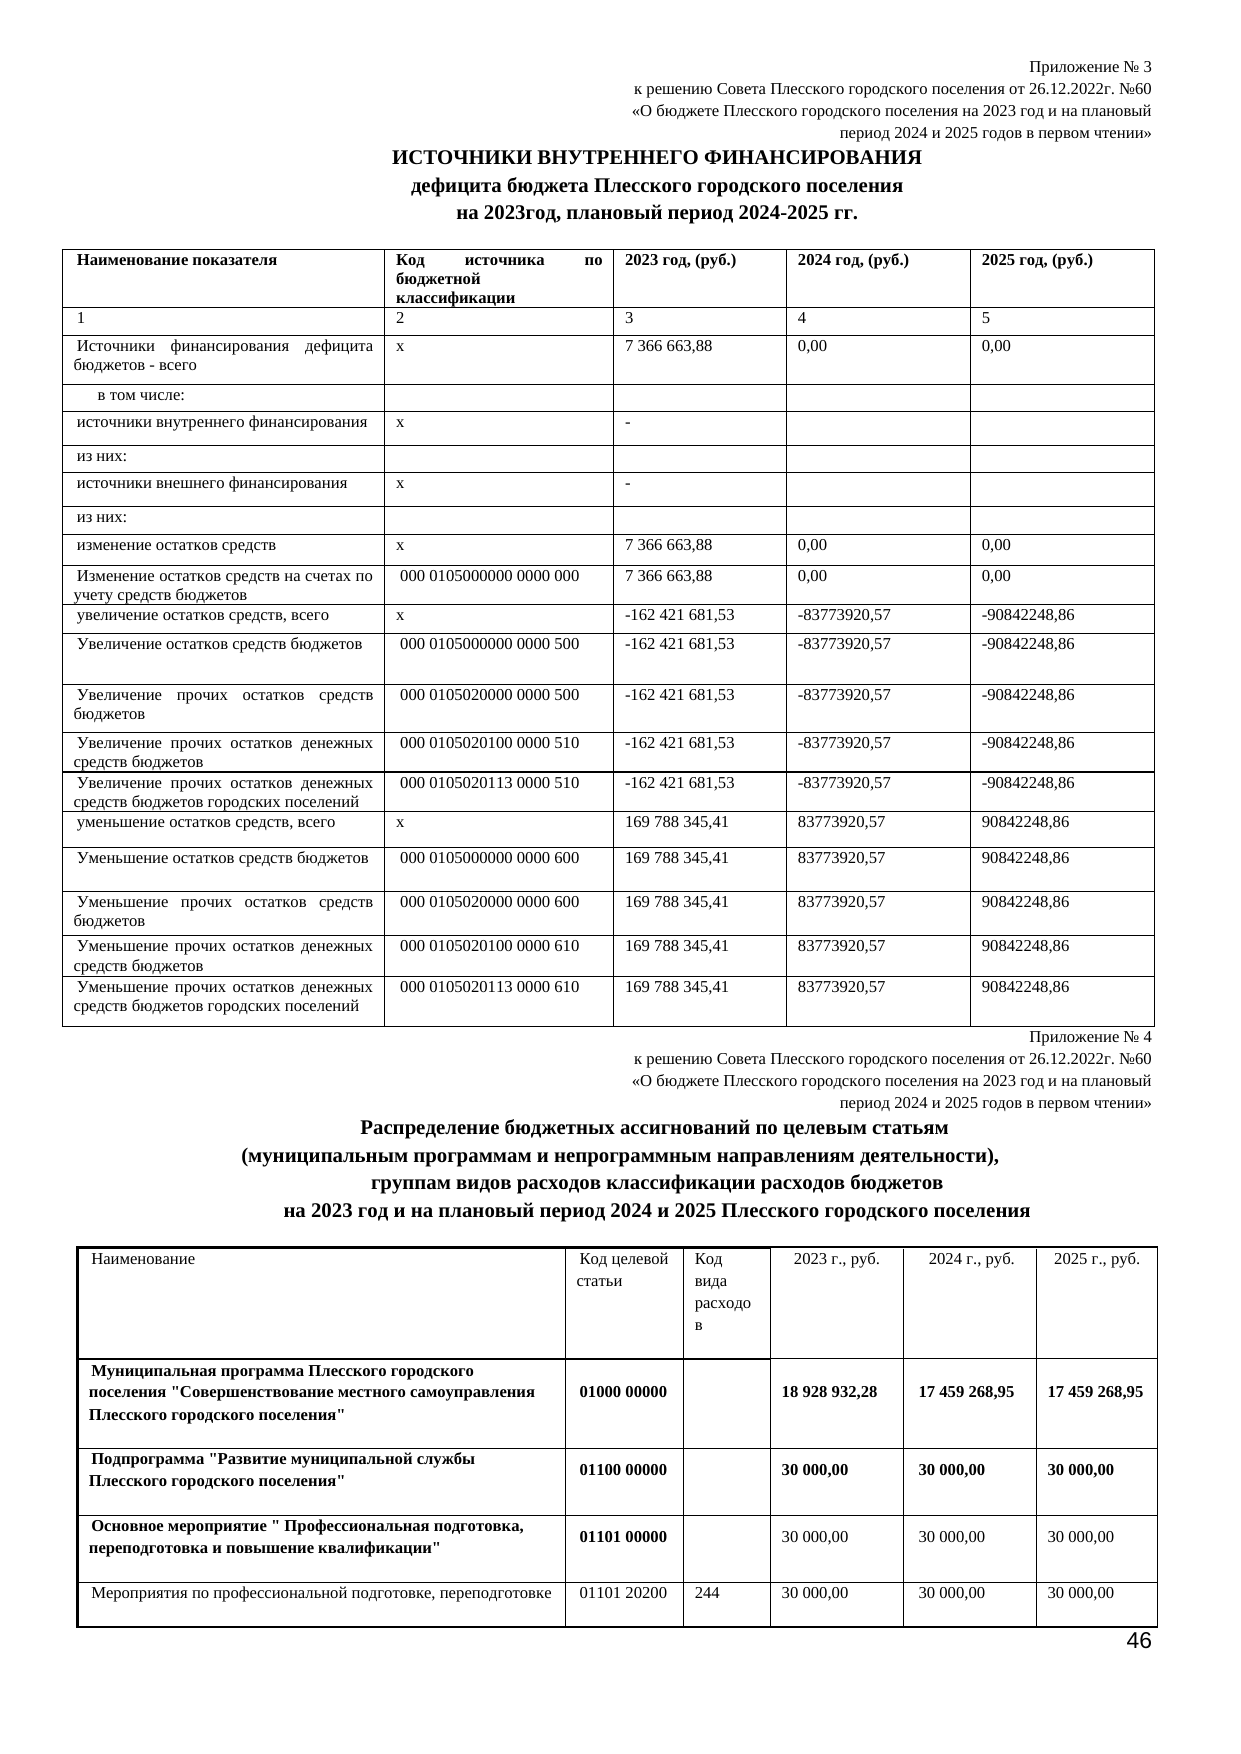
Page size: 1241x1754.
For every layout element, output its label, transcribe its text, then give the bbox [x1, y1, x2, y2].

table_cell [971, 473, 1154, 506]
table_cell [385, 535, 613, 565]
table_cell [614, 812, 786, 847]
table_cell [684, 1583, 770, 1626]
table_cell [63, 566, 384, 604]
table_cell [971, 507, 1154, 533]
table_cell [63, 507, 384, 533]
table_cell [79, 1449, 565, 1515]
text ИСТОЧНИКИ ВНУТРЕННЕГО ФИНАНСИРОВАНИЯ [89, 145, 1152, 169]
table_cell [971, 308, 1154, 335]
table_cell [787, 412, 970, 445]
text дефицита бюджета Плесского городского поселения [89, 173, 1152, 197]
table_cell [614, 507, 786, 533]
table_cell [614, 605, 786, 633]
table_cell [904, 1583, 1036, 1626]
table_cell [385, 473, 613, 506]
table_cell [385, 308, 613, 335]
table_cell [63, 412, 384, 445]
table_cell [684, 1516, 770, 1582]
text «О бюджете Плесского городского поселения на 2023 год и на плановый [89, 101, 1152, 120]
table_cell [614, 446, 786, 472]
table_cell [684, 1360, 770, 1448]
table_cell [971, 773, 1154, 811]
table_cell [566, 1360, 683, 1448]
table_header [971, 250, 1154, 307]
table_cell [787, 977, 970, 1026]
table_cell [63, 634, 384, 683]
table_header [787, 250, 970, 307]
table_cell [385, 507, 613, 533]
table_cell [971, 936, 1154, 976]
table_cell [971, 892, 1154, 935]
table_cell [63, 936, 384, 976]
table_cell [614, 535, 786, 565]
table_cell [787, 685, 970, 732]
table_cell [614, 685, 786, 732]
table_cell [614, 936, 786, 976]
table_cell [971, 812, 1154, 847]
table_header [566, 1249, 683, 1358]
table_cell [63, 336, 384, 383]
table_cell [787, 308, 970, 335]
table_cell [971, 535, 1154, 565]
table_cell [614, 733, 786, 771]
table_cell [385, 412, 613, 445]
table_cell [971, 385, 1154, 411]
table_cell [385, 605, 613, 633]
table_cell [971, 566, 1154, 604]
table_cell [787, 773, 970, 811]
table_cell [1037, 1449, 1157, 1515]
text Распределение бюджетных ассигнований по целевым статьям (муниципальным программам и непрограммным направлениям деятельности), [89, 1115, 1152, 1167]
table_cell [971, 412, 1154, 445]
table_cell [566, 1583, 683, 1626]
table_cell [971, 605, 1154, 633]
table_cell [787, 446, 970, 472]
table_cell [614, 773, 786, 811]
text группам видов расходов классификации расходов бюджетов [89, 1170, 1152, 1194]
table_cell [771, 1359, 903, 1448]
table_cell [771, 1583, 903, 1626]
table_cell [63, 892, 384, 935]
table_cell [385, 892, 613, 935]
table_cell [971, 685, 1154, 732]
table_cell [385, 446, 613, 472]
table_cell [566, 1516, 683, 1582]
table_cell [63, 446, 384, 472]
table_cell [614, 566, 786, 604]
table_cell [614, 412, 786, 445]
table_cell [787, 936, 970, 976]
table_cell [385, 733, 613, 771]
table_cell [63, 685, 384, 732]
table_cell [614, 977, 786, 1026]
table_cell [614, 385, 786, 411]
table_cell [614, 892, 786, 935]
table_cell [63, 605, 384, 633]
text период 2024 и 2025 годов в первом чтении» [89, 1093, 1152, 1112]
text на 2023год, плановый период 2024-2025 гг. [89, 200, 1152, 224]
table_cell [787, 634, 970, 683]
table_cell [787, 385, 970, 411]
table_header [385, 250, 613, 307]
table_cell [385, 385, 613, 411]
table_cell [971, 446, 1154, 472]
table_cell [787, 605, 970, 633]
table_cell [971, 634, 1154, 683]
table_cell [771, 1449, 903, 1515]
text Приложение № 3 [89, 57, 1152, 76]
text к решению Совета Плесского городского поселения от 26.12.2022г. №60 [89, 79, 1152, 98]
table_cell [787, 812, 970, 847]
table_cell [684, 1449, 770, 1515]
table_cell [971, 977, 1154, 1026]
text период 2024 и 2025 годов в первом чтении» [89, 123, 1152, 142]
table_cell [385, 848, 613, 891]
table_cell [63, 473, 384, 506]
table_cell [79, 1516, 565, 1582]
text «О бюджете Плесского городского поселения на 2023 год и на плановый [89, 1071, 1152, 1090]
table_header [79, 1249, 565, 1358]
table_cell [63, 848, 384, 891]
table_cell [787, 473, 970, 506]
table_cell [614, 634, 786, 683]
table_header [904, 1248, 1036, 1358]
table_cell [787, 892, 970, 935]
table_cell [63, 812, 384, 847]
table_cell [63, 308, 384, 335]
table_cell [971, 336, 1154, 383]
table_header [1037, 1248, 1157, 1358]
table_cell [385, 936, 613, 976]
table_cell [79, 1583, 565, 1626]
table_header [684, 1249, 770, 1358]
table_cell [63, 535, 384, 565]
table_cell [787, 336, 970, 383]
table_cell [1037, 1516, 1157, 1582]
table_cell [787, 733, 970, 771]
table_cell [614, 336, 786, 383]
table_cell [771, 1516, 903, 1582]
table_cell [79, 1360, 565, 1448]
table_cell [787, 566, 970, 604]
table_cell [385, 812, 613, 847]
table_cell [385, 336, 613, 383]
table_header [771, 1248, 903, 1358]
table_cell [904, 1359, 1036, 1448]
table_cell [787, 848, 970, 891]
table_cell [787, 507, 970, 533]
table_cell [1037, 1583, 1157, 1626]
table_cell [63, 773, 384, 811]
text на 2023 год и на плановый период 2024 и 2025 Плесского городского поселения [89, 1198, 1152, 1222]
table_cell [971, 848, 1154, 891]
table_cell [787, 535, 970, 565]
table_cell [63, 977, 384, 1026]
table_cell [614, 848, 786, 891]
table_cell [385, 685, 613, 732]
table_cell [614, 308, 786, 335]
text Приложение № 4 [89, 1027, 1152, 1046]
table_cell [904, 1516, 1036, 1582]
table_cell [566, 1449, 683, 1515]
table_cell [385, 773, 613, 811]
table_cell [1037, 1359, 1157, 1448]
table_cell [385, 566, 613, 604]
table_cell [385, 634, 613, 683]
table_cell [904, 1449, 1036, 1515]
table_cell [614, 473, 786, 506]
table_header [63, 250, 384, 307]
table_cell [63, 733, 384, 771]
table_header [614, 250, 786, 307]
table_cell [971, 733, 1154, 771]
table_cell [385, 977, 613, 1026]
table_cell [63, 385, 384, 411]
text к решению Совета Плесского городского поселения от 26.12.2022г. №60 [89, 1049, 1152, 1068]
